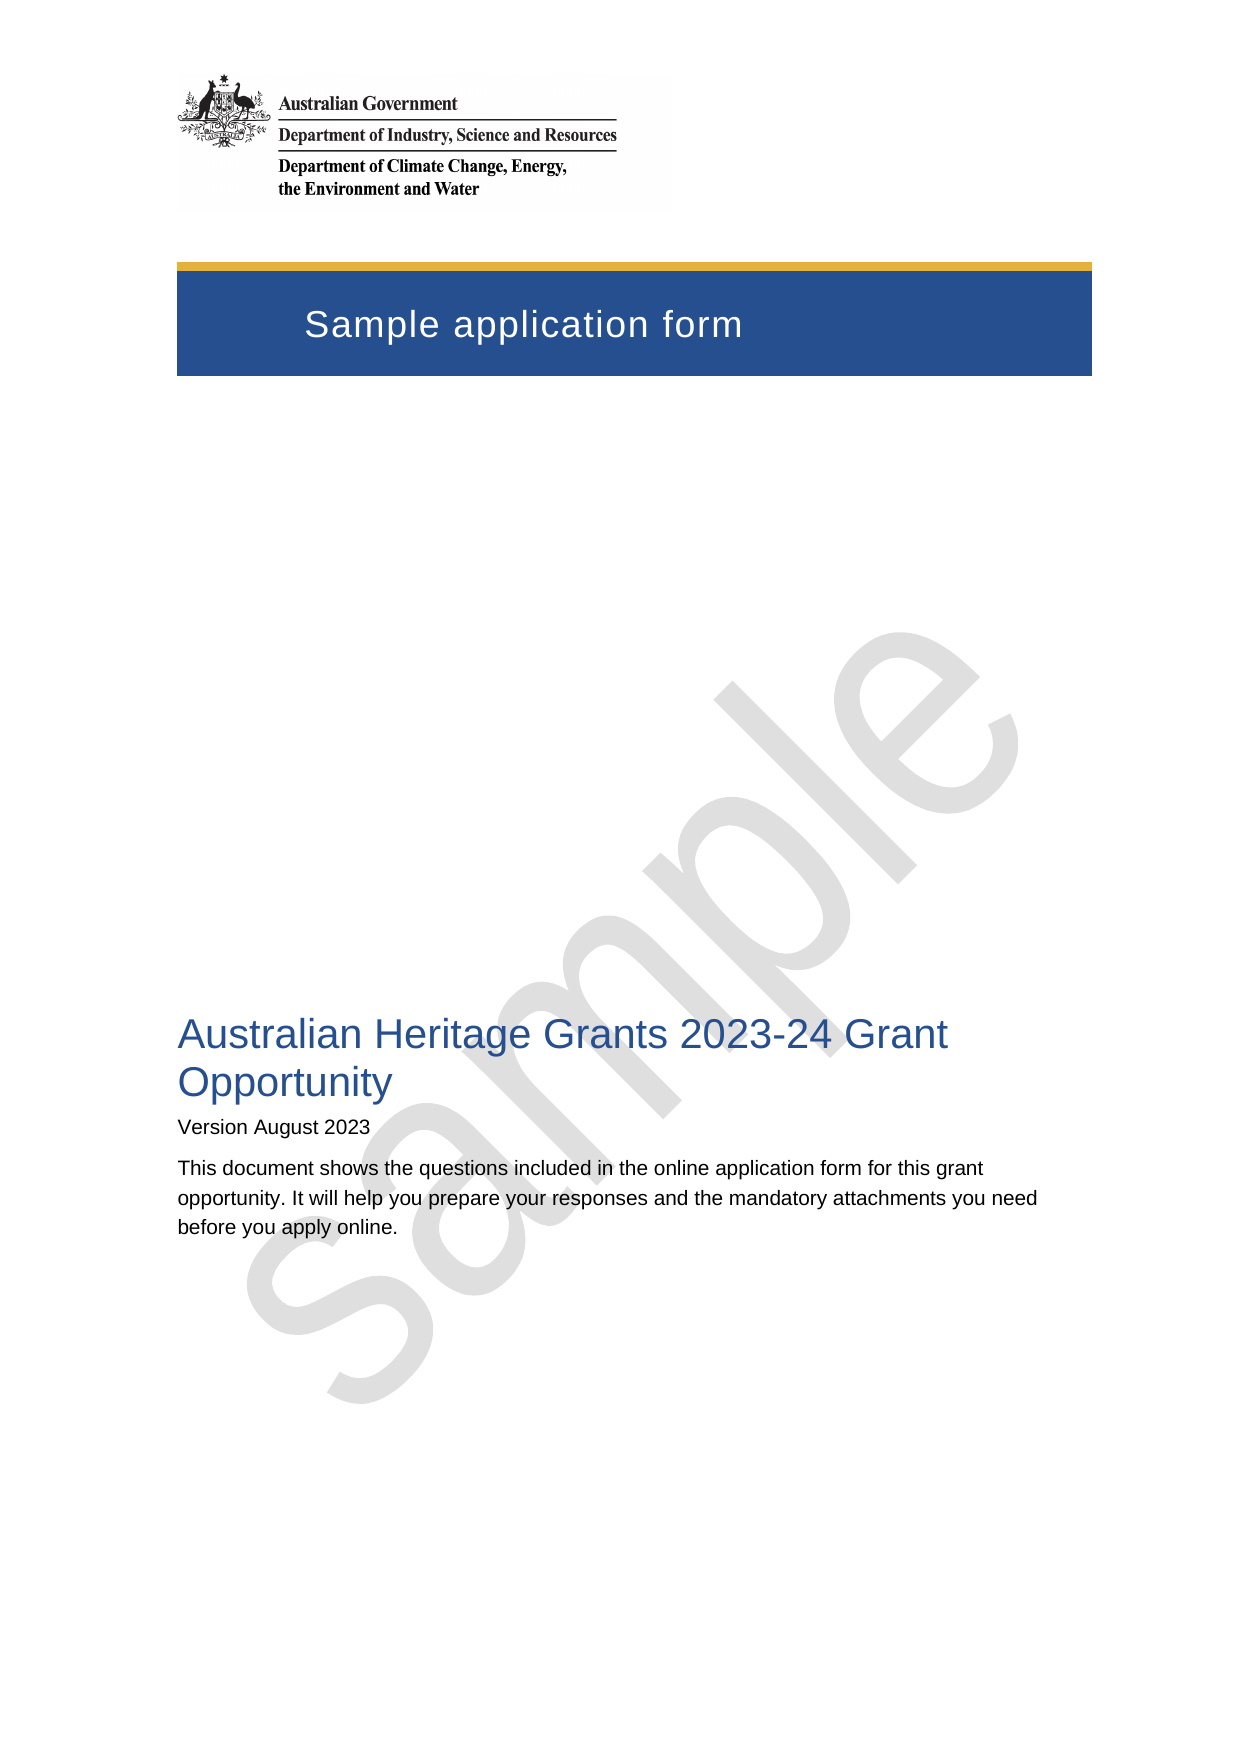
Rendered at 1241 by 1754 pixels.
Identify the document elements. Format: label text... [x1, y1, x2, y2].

subtitle Australian Heritage Grants 2023-24 Grant Opportunity [177, 1009, 1092, 1105]
picture [177, 73, 673, 210]
text Version August 2023 [177, 1109, 1092, 1138]
text This document shows the questions included in the online application form for this grant opportunity. It will help you prepare your responses and the mandatory attachments you need before you apply online. [177, 1151, 1092, 1238]
